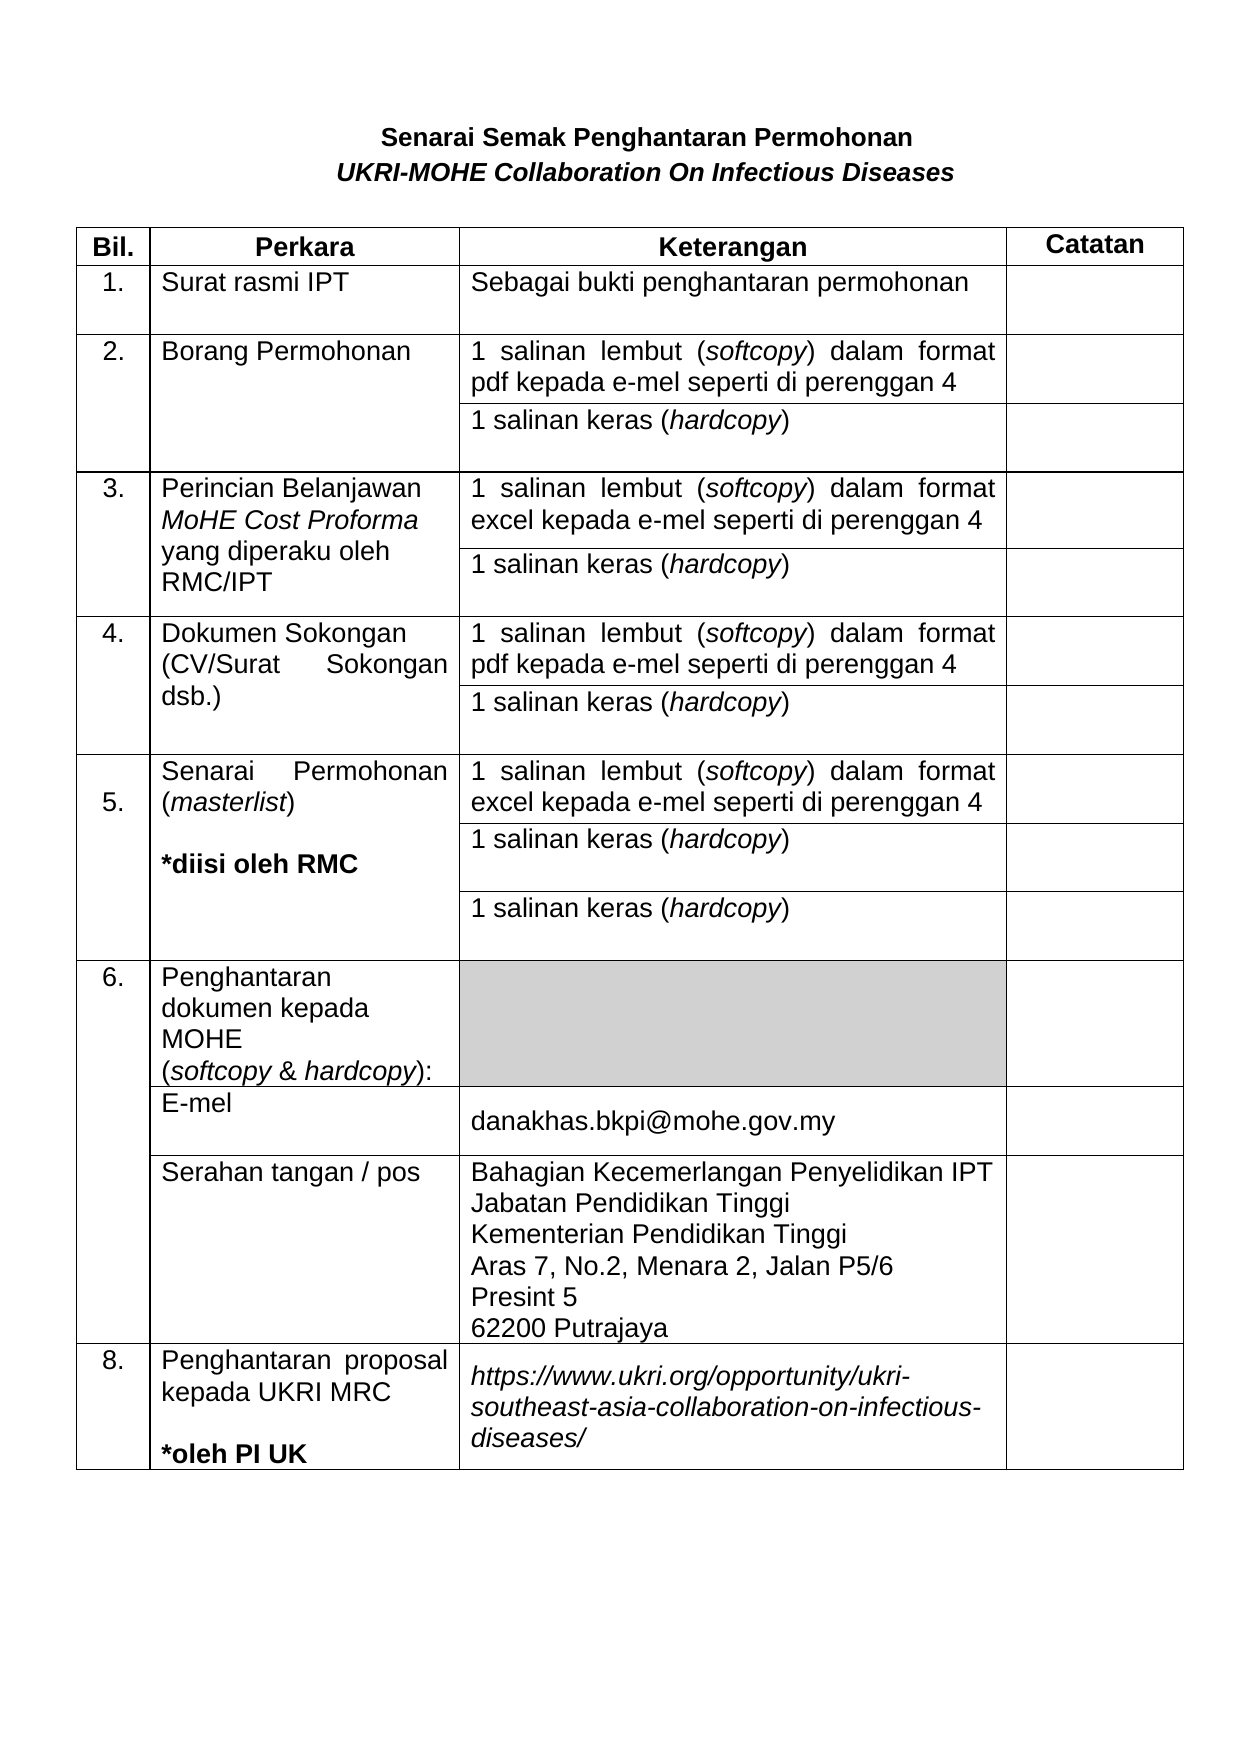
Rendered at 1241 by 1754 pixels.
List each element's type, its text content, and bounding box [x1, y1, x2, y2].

table_cell 3. [77, 473, 149, 616]
table_cell 1 salinan keras (hardcopy) [460, 404, 1006, 471]
table_cell Senarai Permohonan (masterlist) *diisi oleh RMC [151, 755, 459, 960]
table_cell 1. [77, 266, 149, 334]
table_cell Penghantaran dokumen kepada MOHE (softcopy & hardcopy): [151, 961, 459, 1086]
table_cell https://www.ukri.org/opportunity/ukri-southeast-asia-collaboration-on-infectious-diseases/ [460, 1344, 1006, 1469]
text Senarai Semak Penghantaran Permohonan [131, 122, 1162, 151]
table_cell 1 salinan lembut (softcopy) dalam format pdf kepada e-mel seperti di perenggan 4 [460, 335, 1006, 403]
table_cell 1 salinan lembut (softcopy) dalam format pdf kepada e-mel seperti di perenggan 4 [460, 617, 1006, 685]
table_cell Dokumen Sokongan (CV/Surat Sokongan dsb.) [151, 617, 459, 754]
table_cell 1 salinan keras (hardcopy) [460, 686, 1006, 754]
table_cell danakhas.bkpi@mohe.gov.my [460, 1087, 1006, 1155]
table_cell [1007, 266, 1183, 334]
table_cell 1 salinan keras (hardcopy) [460, 549, 1006, 616]
table_cell [1007, 404, 1183, 471]
table_cell [1007, 617, 1183, 685]
table_cell Sebagai bukti penghantaran permohonan [460, 266, 1006, 334]
table_cell [1007, 549, 1183, 616]
table_cell [1007, 686, 1183, 754]
table_cell 1 salinan keras (hardcopy) [460, 892, 1006, 960]
table_header Bil. [77, 228, 149, 265]
table_cell 5. [77, 755, 149, 960]
table_cell [1007, 892, 1183, 960]
table_cell [460, 961, 1006, 1086]
table_cell [1007, 1344, 1183, 1469]
table_cell 1 salinan lembut (softcopy) dalam format excel kepada e-mel seperti di perenggan 4 [460, 755, 1006, 822]
table_cell [1007, 961, 1183, 1086]
table_cell [1007, 1156, 1183, 1343]
table_cell Surat rasmi IPT [151, 266, 459, 334]
table_cell Perincian Belanjawan MoHE Cost Proforma yang diperaku oleh RMC/IPT [151, 473, 459, 616]
table_cell 6. [77, 961, 149, 1343]
table_cell Borang Permohonan [151, 335, 459, 471]
table_cell 1 salinan lembut (softcopy) dalam format excel kepada e-mel seperti di perenggan 4 [460, 473, 1006, 547]
table_header Catatan [1007, 228, 1183, 265]
table_cell E-mel [151, 1087, 459, 1155]
table_cell Penghantaran proposal kepada UKRI MRC *oleh PI UK [151, 1344, 459, 1469]
table_header Keterangan [460, 228, 1006, 265]
table_cell Bahagian Kecemerlangan Penyelidikan IPT Jabatan Pendidikan Tinggi Kementerian Pendidikan Tinggi Aras 7, No.2, Menara 2, Jalan P5/6 Presint 5 62200 Putrajaya [460, 1156, 1006, 1343]
table_cell Serahan tangan / pos [151, 1156, 459, 1343]
table_cell [1007, 1087, 1183, 1155]
table_cell [1007, 824, 1183, 891]
table_header Perkara [151, 228, 459, 265]
table_cell [1007, 335, 1183, 403]
table_cell [1007, 473, 1183, 547]
text UKRI-MOHE Collaboration On Infectious Diseases [131, 157, 1162, 187]
table_cell 2. [77, 335, 149, 471]
table_cell 8. [77, 1344, 149, 1469]
table_cell 1 salinan keras (hardcopy) [460, 824, 1006, 891]
table_cell 4. [77, 617, 149, 754]
table_cell [1007, 755, 1183, 822]
